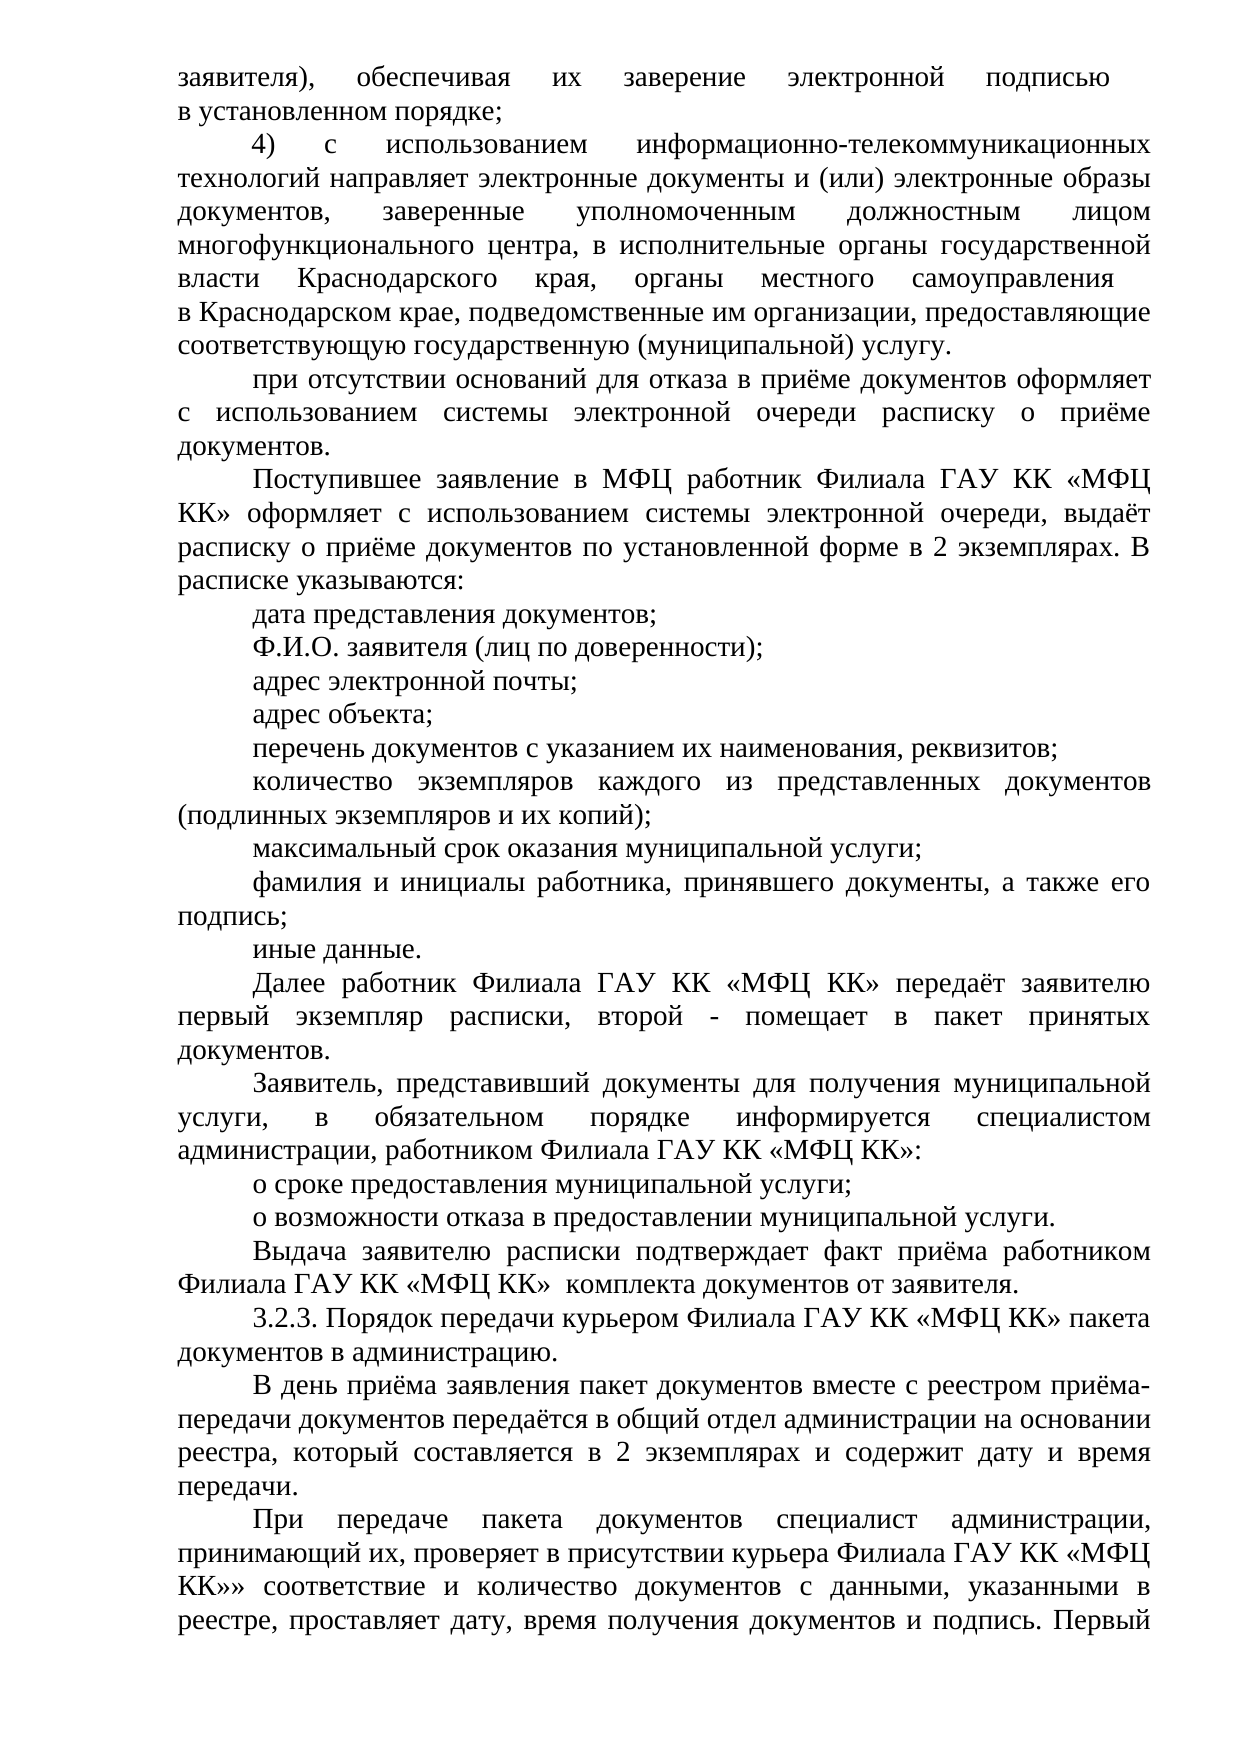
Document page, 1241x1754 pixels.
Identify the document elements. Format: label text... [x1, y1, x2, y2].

text 3.2.3. Порядок передачи курьером Филиала ГАУ КК «МФЦ КК» пакета документов в администрацию. [177, 1300, 1152, 1367]
text Заявитель, представивший документы для получения муниципальной услуги, в обязательном порядке информируется специалистом администрации, работником Филиала ГАУ КК «МФЦ КК»: [177, 1065, 1152, 1166]
text максимальный срок оказания муниципальной услуги; [177, 831, 1152, 864]
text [177, 1501, 1152, 1636]
text Ф.И.О. заявителя (лиц по доверенности); [177, 629, 1152, 663]
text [177, 59, 1152, 126]
text дата представления документов; [177, 596, 1152, 629]
text В день приёма заявления пакет документов вместе с реестром приёма-передачи документов передаётся в общий отдел администрации на основании реестра, который составляется в 2 экземплярах и содержит дату и время передачи. [177, 1367, 1152, 1501]
text Далее работник Филиала ГАУ КК «МФЦ КК» передаёт заявителю первый экземпляр расписки, второй - помещает в пакет принятых документов. [177, 965, 1152, 1065]
text адрес электронной почты; [177, 663, 1152, 696]
text иные данные. [177, 931, 1152, 965]
text при отсутствии оснований для отказа в приёме документов оформляет с использованием системы электронной очереди расписку о приёме документов. [177, 361, 1152, 462]
text количество экземпляров каждого из представленных документов (подлинных экземпляров и их копий); [177, 763, 1152, 831]
text Поступившее заявление в МФЦ работник Филиала ГАУ КК «МФЦ КК» оформляет с использованием системы электронной очереди, выдаёт расписку о приёме документов по установленной форме в 2 экземплярах. В расписке указываются: [177, 462, 1152, 596]
text о возможности отказа в предоставлении муниципальной услуги. [177, 1199, 1152, 1233]
text Выдача заявителю расписки подтверждает факт приёма работником Филиала ГАУ КК «МФЦ КК» комплекта документов от заявителя. [177, 1233, 1152, 1300]
text перечень документов с указанием их наименования, реквизитов; [177, 730, 1152, 763]
text 4) с использованием информационно-телекоммуникационных технологий направляет электронные документы и (или) электронные образы документов, заверенные уполномоченным должностным лицом многофункционального центра, в исполнительные органы государственной власти Краснодарского края, органы местного самоуправления в Краснодарском крае, подведомственные им организации, предоставляющие соответствующую государственную (муниципальной) услугу. [177, 126, 1152, 361]
text фамилия и инициалы работника, принявшего документы, а также его подпись; [177, 864, 1152, 931]
text адрес объекта; [177, 696, 1152, 730]
text о сроке предоставления муниципальной услуги; [177, 1166, 1152, 1199]
